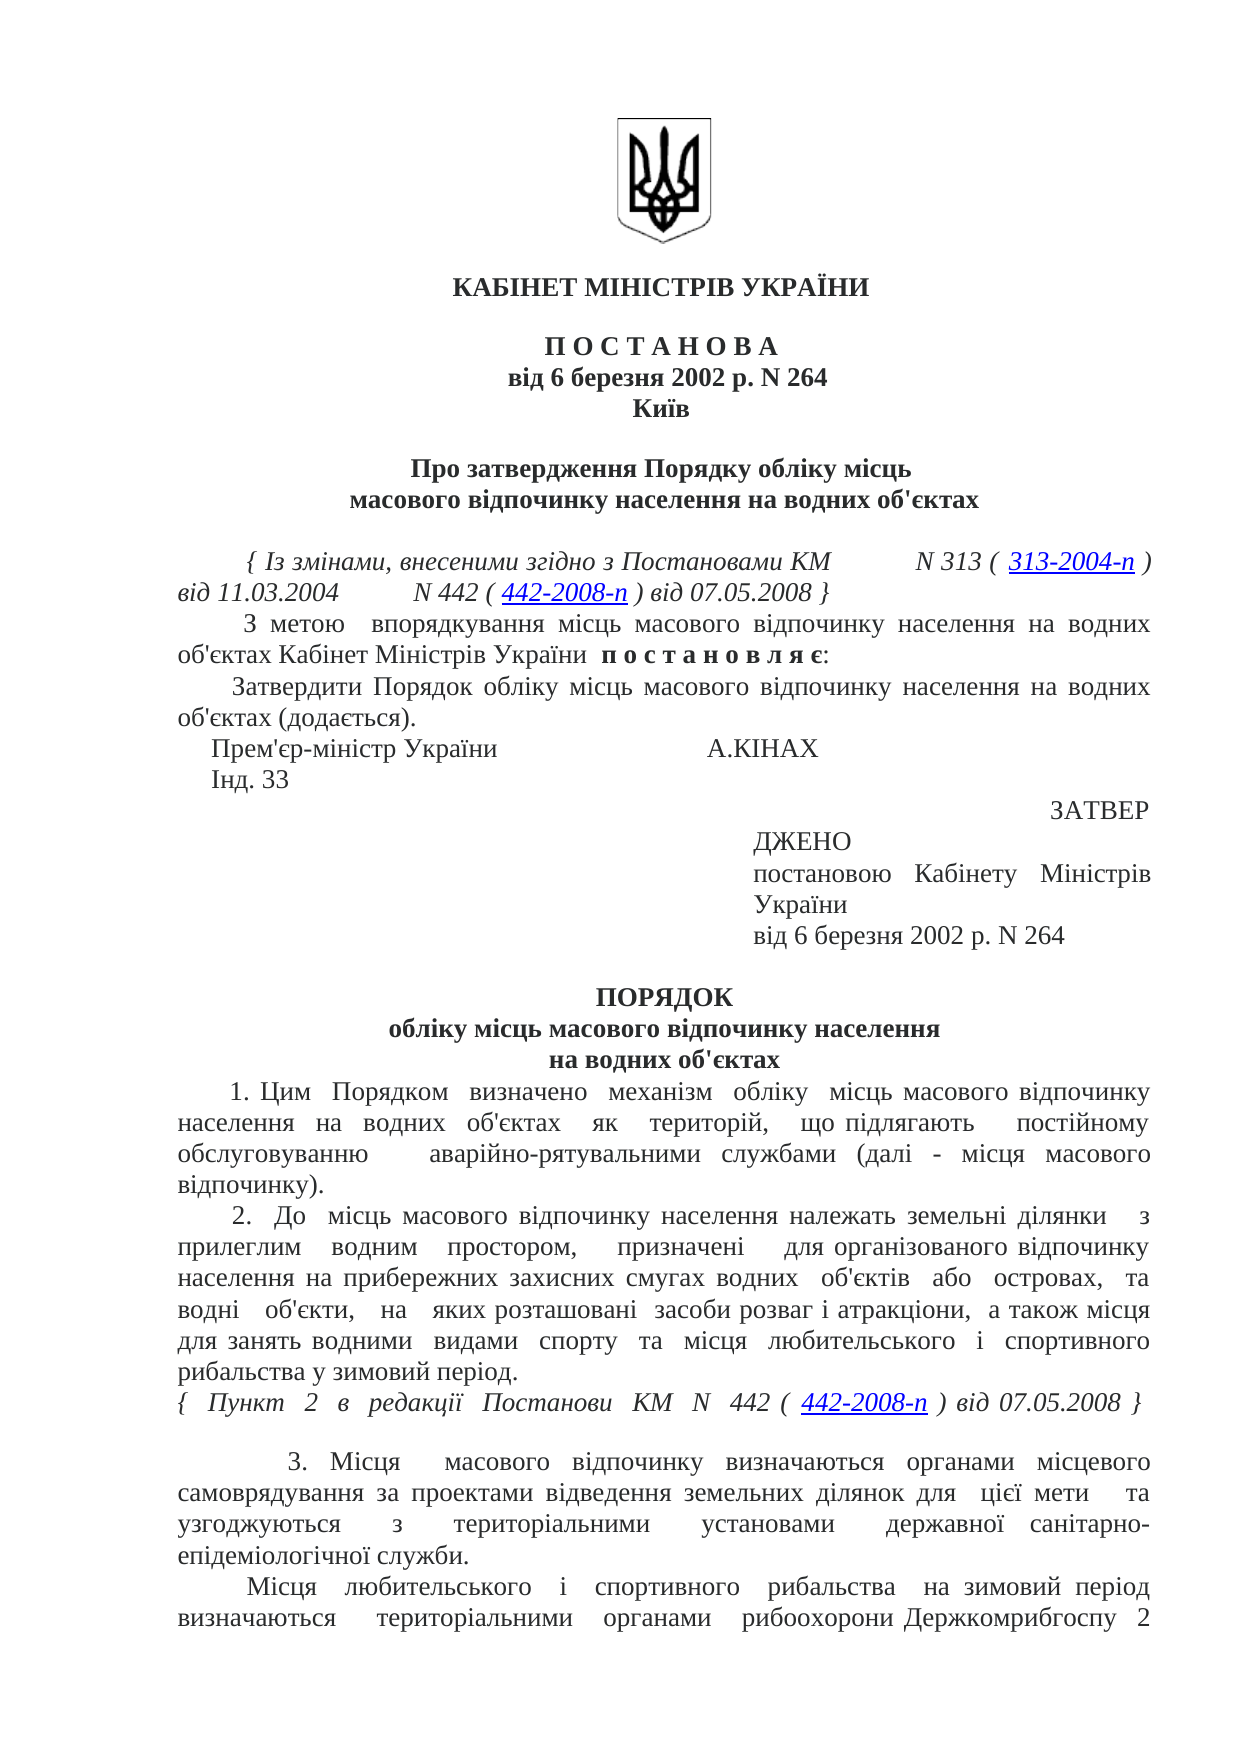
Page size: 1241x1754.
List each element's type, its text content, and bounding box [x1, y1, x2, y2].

text { Із змінами, внесеними згідно з Постановами КМ N 313 ( 313-2004-п ) від 11.03.2004 N 442 ( 442-2008-п ) від 07.05.2008 } [177, 545, 1152, 607]
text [177, 1570, 1152, 1632]
text З метою впорядкування місць масового відпочинку населення на водних об'єктах Кабінет Міністрів України п о с т а н о в л я є: [177, 607, 1152, 670]
text від 6 березня 2002 р. N 264 [753, 919, 1152, 950]
text 2. До місць масового відпочинку населення належать земельні ділянки з прилеглим водним простором, призначені для організованого відпочинку населення на прибережних захисних смугах водних об'єктів або островах, та водні об'єкти, на яких розташовані засоби розваг і атракціони, а також місця для занять водними видами спорту та місця любительського і спортивного рибальства у зимовий період. [177, 1199, 1152, 1386]
text ПОРЯДОК [177, 981, 1152, 1012]
text Інд. 33 [177, 763, 1152, 794]
text ЗАТВЕРДЖЕНО постановою Кабінету Міністрів України [753, 794, 1152, 919]
text 1. Цим Порядком визначено механізм обліку місць масового відпочинку населення на водних об'єктах як територій, що підлягають постійному обслуговуванню аварійно-рятувальними службами (далі - місця масового відпочинку). [177, 1075, 1152, 1199]
text Київ [177, 393, 1152, 452]
text КАБІНЕТ МІНІСТРІВ УКРАЇНИ [177, 271, 1152, 330]
text Про затвердження Порядку обліку місць масового відпочинку населення на водних об'єктах [177, 452, 1152, 514]
text Затвердити Порядок обліку місць масового відпочинку населення на водних об'єктах (додається). [177, 670, 1152, 732]
text Прем'єр-міністр України А.КІНАХ [177, 732, 1152, 763]
text на водних об'єктах [177, 1043, 1152, 1075]
picture [617, 118, 712, 244]
text { Пункт 2 в редакції Постанови КМ N 442 ( 442-2008-п ) від 07.05.2008 } [177, 1386, 1152, 1445]
text 3. Місця масового відпочинку визначаються органами місцевого самоврядування за проектами відведення земельних ділянок для цієї мети та узгоджуються з територіальними установами державної санітарно-епідеміологічної служби. [177, 1445, 1152, 1570]
text П О С Т А Н О В А від 6 березня 2002 р. N 264 [177, 330, 1152, 393]
text обліку місць масового відпочинку населення [177, 1012, 1152, 1043]
